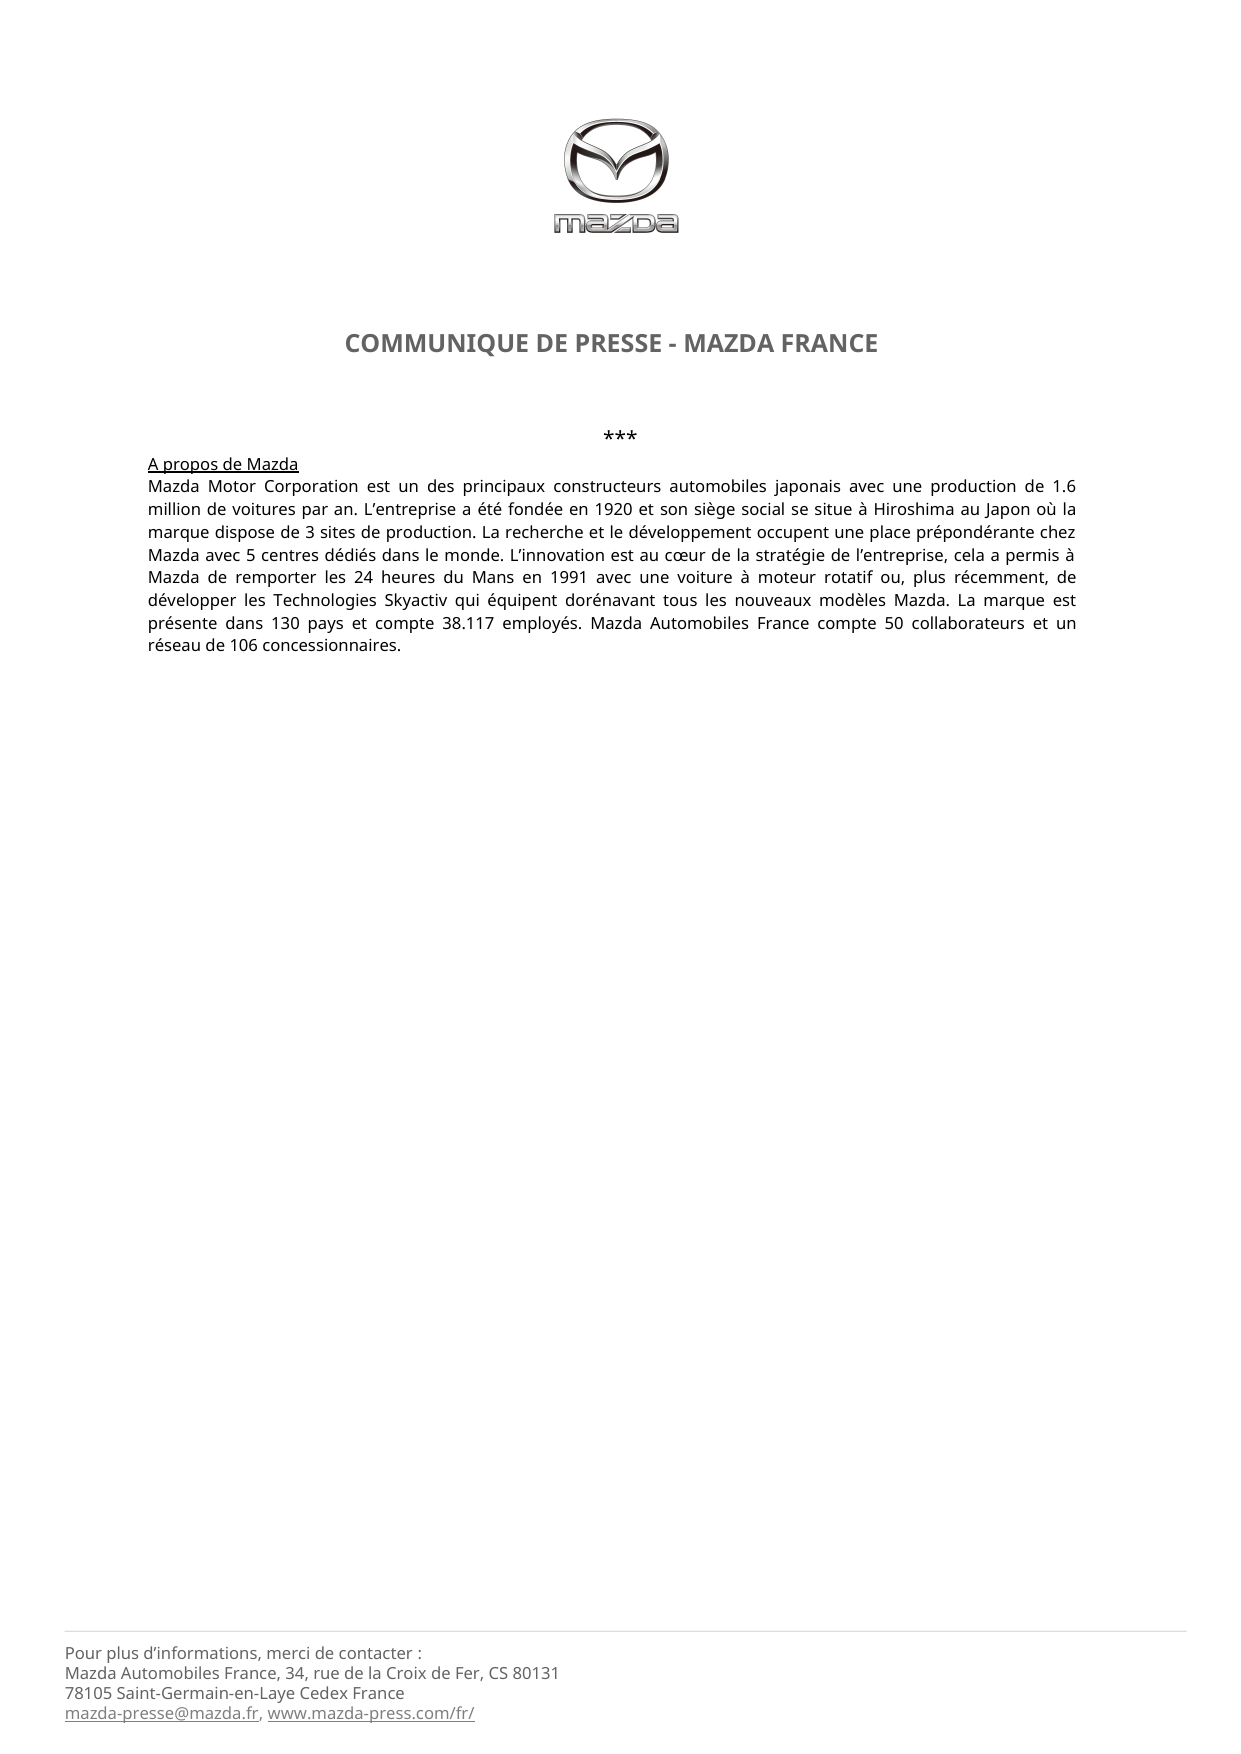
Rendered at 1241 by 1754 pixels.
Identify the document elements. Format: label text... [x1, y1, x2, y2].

text Mazda Motor Corporation est un des principaux constructeurs automobiles japonais avec une production de 1.6 million de voitures par an. L’entreprise a été fondée en 1920 et son siège social se situe à Hiroshima au Japon où la marque dispose de 3 sites de production. La recherche et le développement occupent une place prépondérante chez Mazda avec 5 centres dédiés dans le monde. L’innovation est au cœur de la stratégie de l’entreprise, cela a permis à Mazda de remporter les 24 heures du Mans en 1991 avec une voiture à moteur rotatif ou, plus récemment, de développer les Technologies Skyactiv qui équipent dorénavant tous les nouveaux modèles Mazda. La marque est présente dans 130 pays et compte 38.117 employés. Mazda Automobiles France compte 50 collaborateurs et un réseau de 106 concessionnaires. [148, 475, 1078, 657]
text *** [148, 424, 1092, 452]
picture [481, 337, 490, 349]
text A propos de Mazda [148, 452, 1078, 475]
picture [0, 0, 1237, 356]
